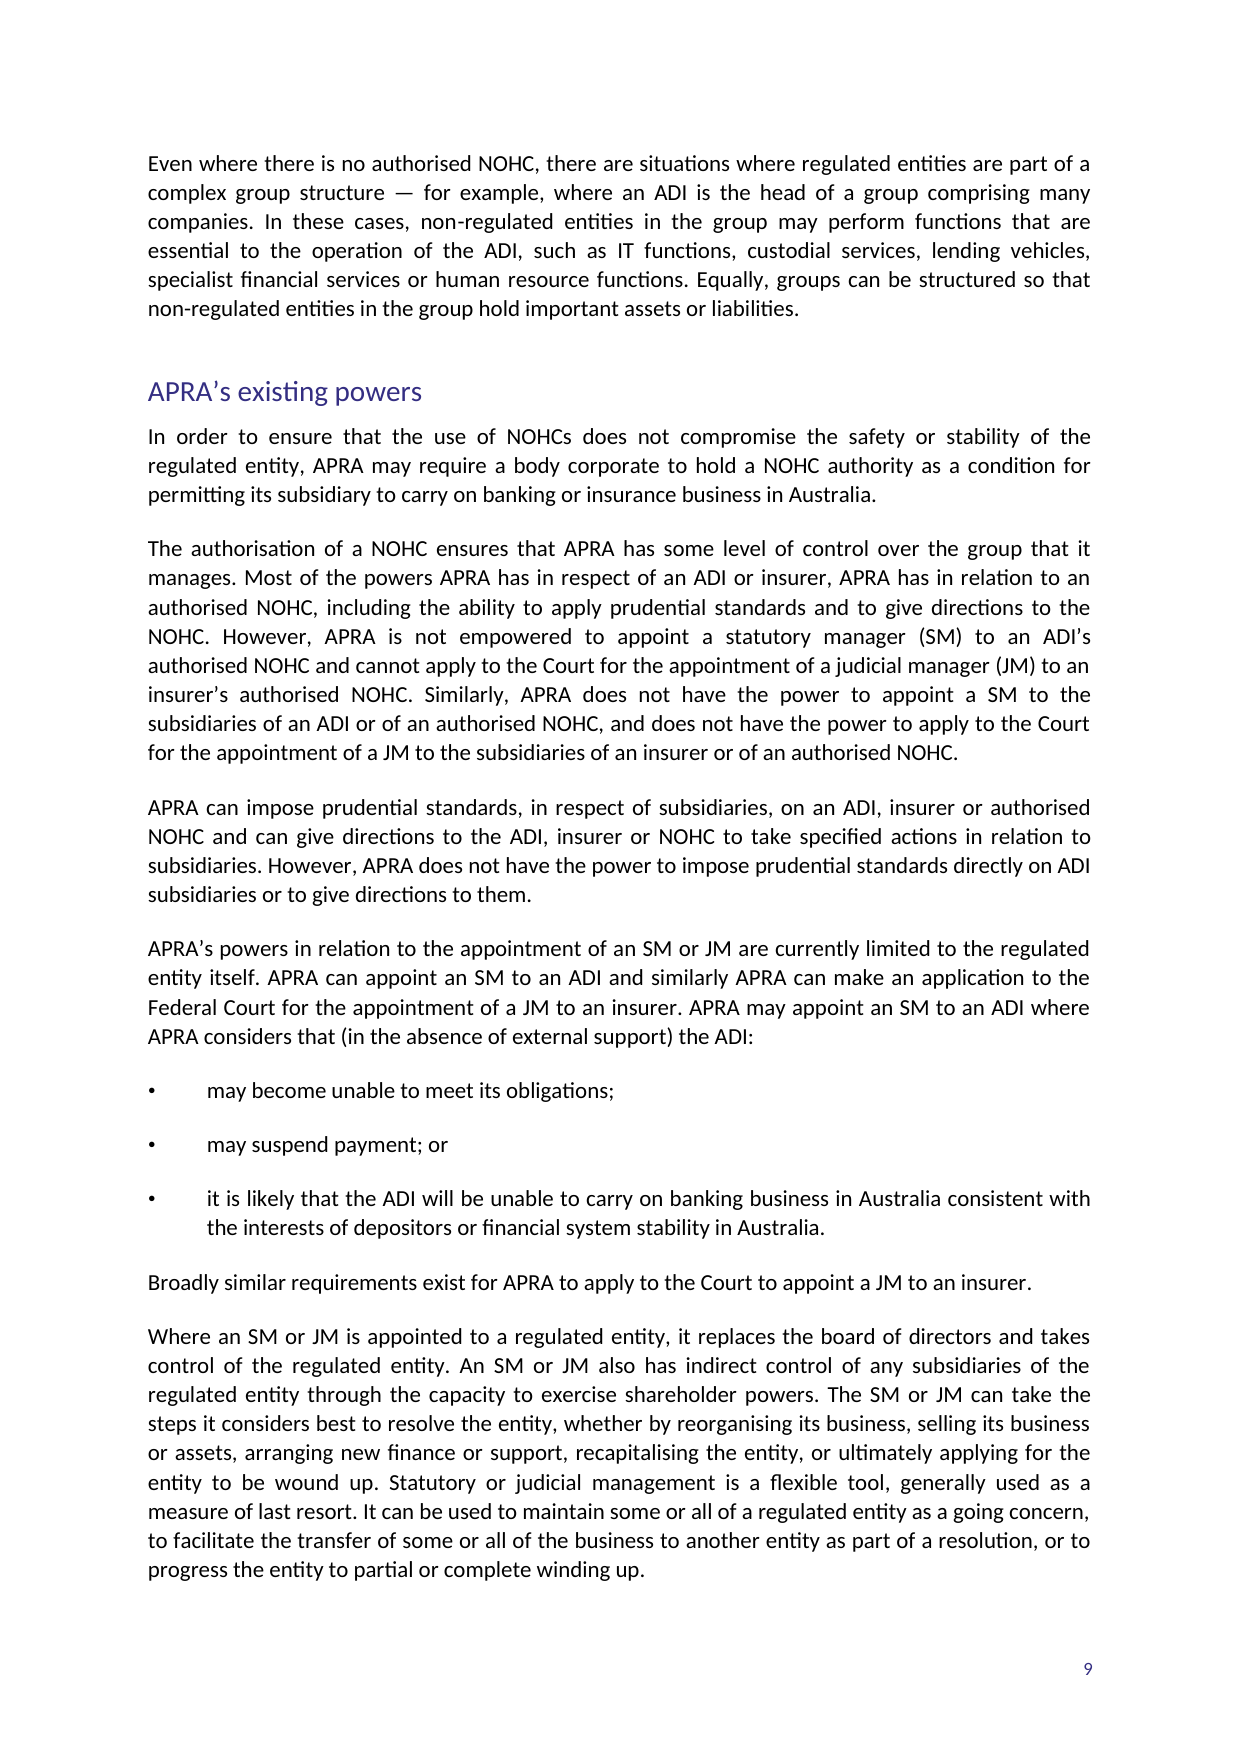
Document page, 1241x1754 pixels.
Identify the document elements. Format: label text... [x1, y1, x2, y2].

text The authorisation of a NOHC ensures that APRA has some level of control over the group that it manages. Most of the powers APRA has in respect of an ADI or insurer, APRA has in relation to an authorised NOHC, including the ability to apply prudential standards and to give directions to the NOHC. However, APRA is not empowered to appoint a statutory manager (SM) to an ADI’s authorised NOHC and cannot apply to the Court for the appointment of a judicial manager (JM) to an insurer’s authorised NOHC. Similarly, APRA does not have the power to appoint a SM to the subsidiaries of an ADI or of an authorised NOHC, and does not have the power to apply to the Court for the appointment of a JM to the subsidiaries of an insurer or of an authorised NOHC. [148, 533, 1092, 767]
subtitle APRA’s existing powers [148, 373, 1092, 408]
text APRA can impose prudential standards, in respect of subsidiaries, on an ADI, insurer or authorised NOHC and can give directions to the ADI, insurer or NOHC to take specified actions in relation to subsidiaries. However, APRA does not have the power to impose prudential standards directly on ADI subsidiaries or to give directions to them. [148, 792, 1092, 908]
text Even where there is no authorised NOHC, there are situations where regulated entities are part of a complex group structure — for example, where an ADI is the head of a group comprising many companies. In these cases, non-regulated entities in the group may perform functions that are essential to the operation of the ADI, such as IT functions, custodial services, lending vehicles, specialist financial services or human resource functions. Equally, groups can be structured so that non-regulated entities in the group hold important assets or liabilities. [148, 148, 1092, 323]
text Where an SM or JM is appointed to a regulated entity, it replaces the board of directors and takes control of the regulated entity. An SM or JM also has indirect control of any subsidiaries of the regulated entity through the capacity to exercise shareholder powers. The SM or JM can take the steps it considers best to resolve the entity, whether by reorganising its business, selling its business or assets, arranging new finance or support, recapitalising the entity, or ultimately applying for the entity to be wound up. Statutory or judicial management is a flexible tool, generally used as a measure of last resort. It can be used to maintain some or all of a regulated entity as a going concern, to facilitate the transfer of some or all of the business to another entity as part of a resolution, or to progress the entity to partial or complete winding up. [148, 1321, 1092, 1583]
text it is likely that the ADI will be unable to carry on banking business in Australia consistent with the interests of depositors or financial system stability in Australia. [148, 1183, 1092, 1242]
list Broadly similar requirements exist for APRA to apply to the Court to appoint a JM to an insurer. [148, 1267, 1092, 1296]
text may suspend payment; or [148, 1129, 1092, 1158]
text In order to ensure that the use of NOHCs does not compromise the safety or stability of the regulated entity, APRA may require a body corporate to hold a NOHC authority as a condition for permitting its subsidiary to carry on banking or insurance business in Australia. [148, 421, 1092, 508]
text may become unable to meet its obligations; [148, 1075, 1092, 1104]
text APRA’s powers in relation to the appointment of an SM or JM are currently limited to the regulated entity itself. APRA can appoint an SM to an ADI and similarly APRA can make an application to the Federal Court for the appointment of a JM to an insurer. APRA may appoint an SM to an ADI where APRA considers that (in the absence of external support) the ADI: [148, 933, 1092, 1050]
